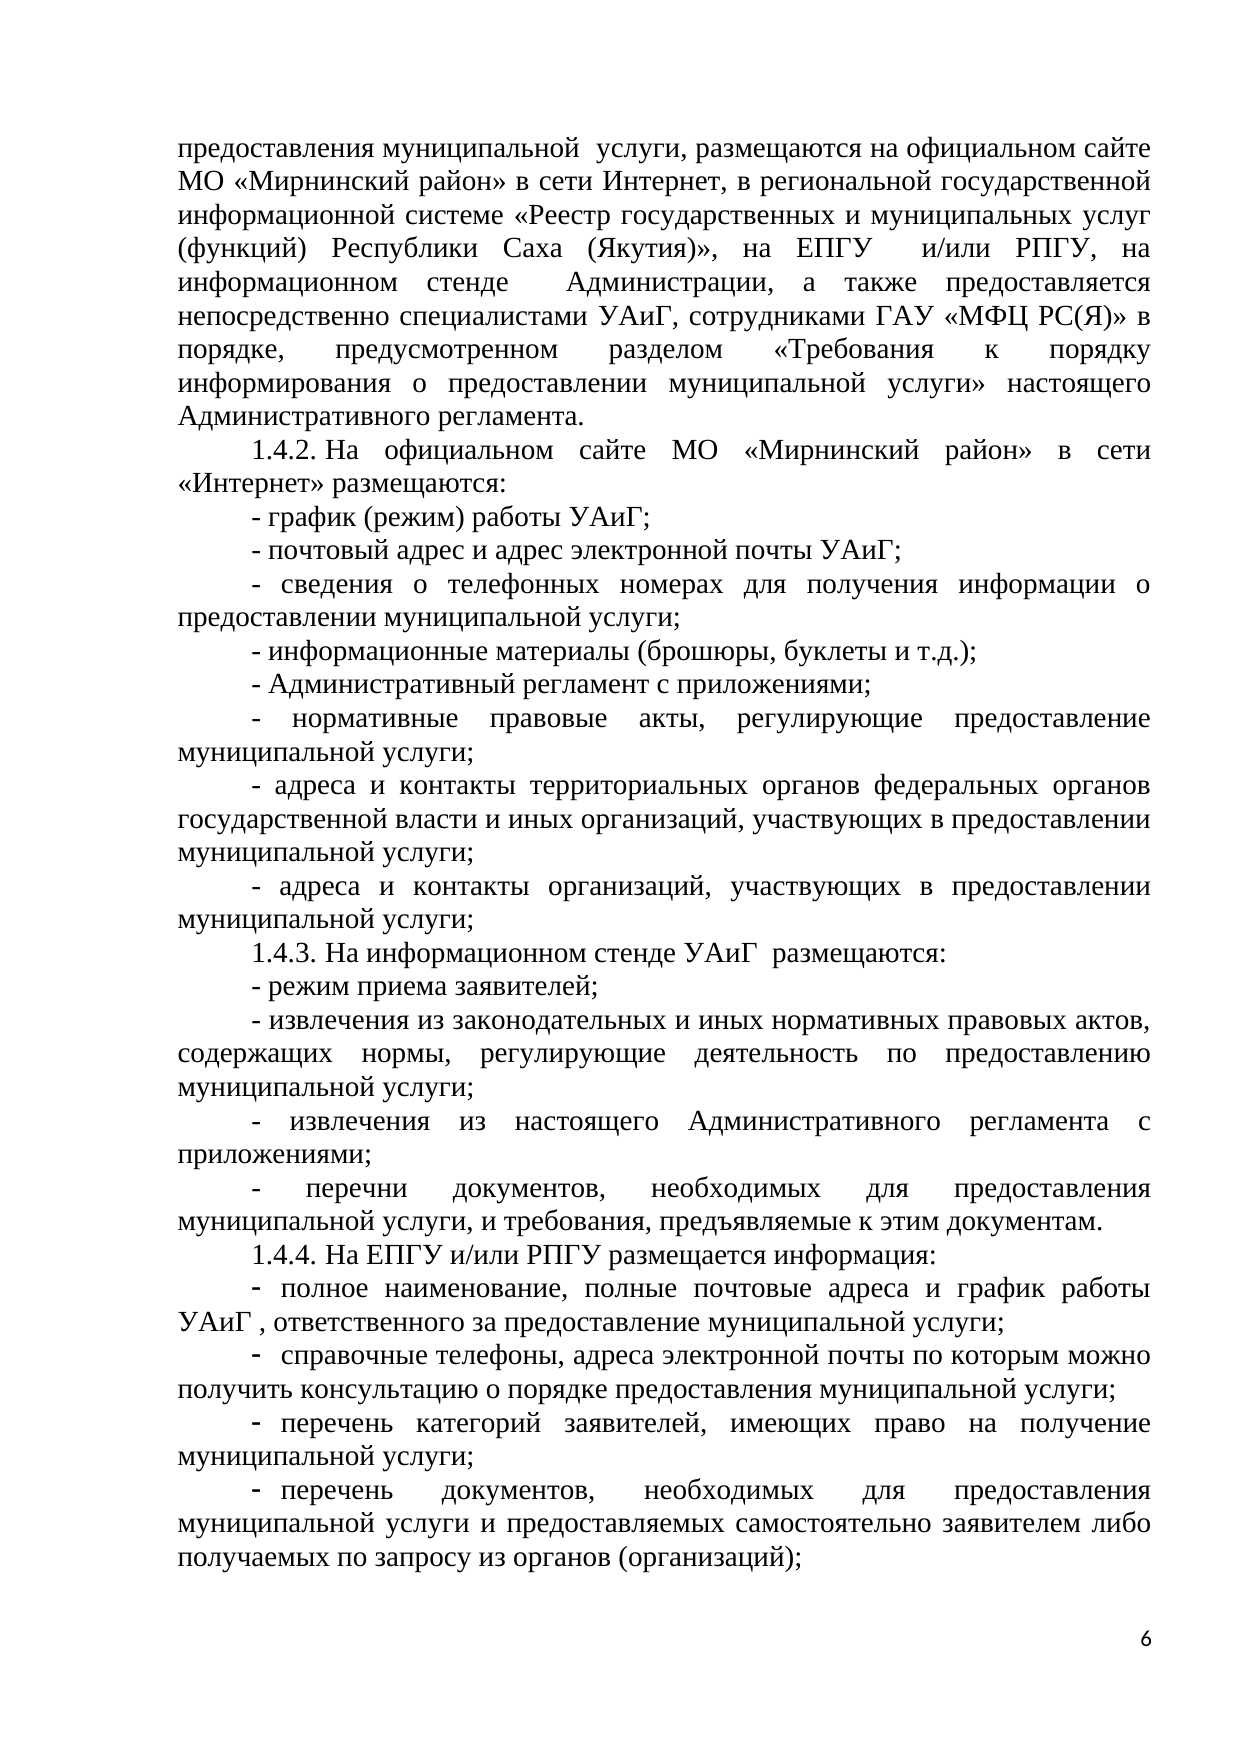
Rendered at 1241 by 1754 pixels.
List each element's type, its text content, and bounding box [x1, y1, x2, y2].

list На информационном стенде УАиГ размещаются: [177, 935, 1152, 968]
list справочные телефоны, адреса электронной почты по которым можно получить консультацию о порядке предоставления муниципальной услуги; [177, 1337, 1152, 1405]
list перечень категорий заявителей, имеющих право на получение муниципальной услуги; [177, 1405, 1152, 1472]
text - Административный регламент с приложениями; [177, 667, 1152, 700]
text - нормативные правовые акты, регулирующие предоставление муниципальной услуги; [177, 700, 1152, 767]
text - почтовый адрес и адрес электронной почты УАиГ; [177, 532, 1152, 566]
text - график (режим) работы УАиГ; [177, 499, 1152, 532]
text - адреса и контакты организаций, участвующих в предоставлении муниципальной услуги; [177, 868, 1152, 935]
text - режим приема заявителей; [177, 968, 1152, 1002]
text - извлечения из законодательных и иных нормативных правовых актов, содержащих нормы, регулирующие деятельность по предоставлению муниципальной услуги; [177, 1002, 1152, 1103]
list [177, 130, 1152, 432]
list На ЕПГУ и/или РПГУ размещается информация: [177, 1237, 1152, 1270]
text - перечни документов, необходимых для предоставления муниципальной услуги, и требования, предъявляемые к этим документам. [177, 1170, 1152, 1237]
text - адреса и контакты территориальных органов федеральных органов государственной власти и иных организаций, участвующих в предоставлении муниципальной услуги; [177, 767, 1152, 868]
list перечень документов, необходимых для предоставления муниципальной услуги и предоставляемых самостоятельно заявителем либо получаемых по запросу из органов (организаций); [177, 1472, 1152, 1573]
list На официальном сайте МО «Мирнинский район» в сети «Интернет» размещаются: [177, 432, 1152, 499]
list полное наименование, полные почтовые адреса и график работы УАиГ , ответственного за предоставление муниципальной услуги; [177, 1270, 1152, 1337]
text - сведения о телефонных номерах для получения информации о предоставлении муниципальной услуги; [177, 566, 1152, 633]
text - информационные материалы (брошюры, буклеты и т.д.); [177, 633, 1152, 667]
text - извлечения из настоящего Административного регламента с приложениями; [177, 1103, 1152, 1170]
